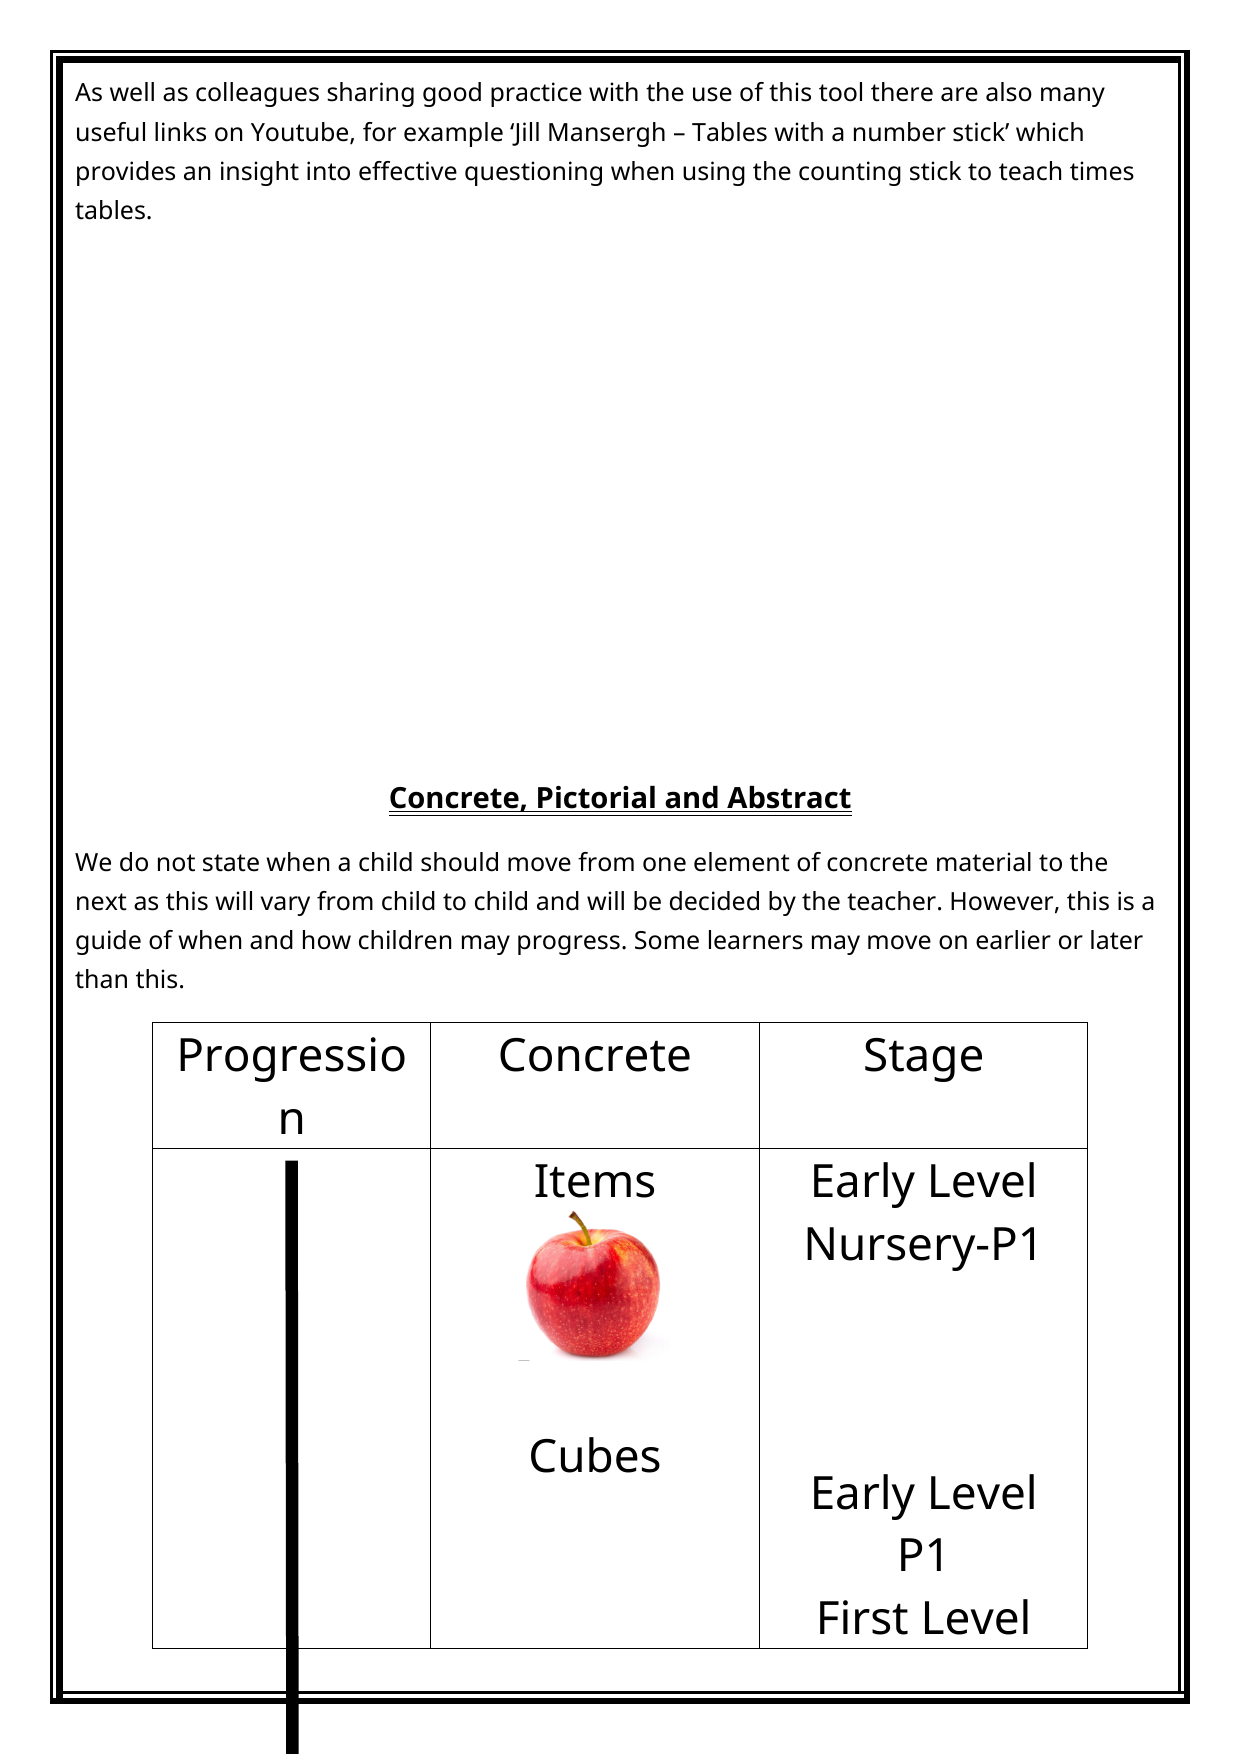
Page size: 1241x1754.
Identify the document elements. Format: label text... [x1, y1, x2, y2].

table_header Stage [760, 1023, 1087, 1147]
table_header Concrete [431, 1023, 759, 1147]
table_header Progression [153, 1023, 430, 1147]
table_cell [431, 1149, 759, 1648]
text As well as colleagues sharing good practice with the use of this tool there are also many useful links on Youtube, for example ‘Jill Mansergh – Tables with a number stick’ which provides an insight into effective questioning when using the counting stick to teach times tables. [75, 75, 1165, 227]
text We do not state when a child should move from one element of concrete material to the next as this will vary from child to child and will be decided by the teacher. However, this is a guide of when and how children may progress. Some learners may move on earlier or later than this. [75, 844, 1165, 996]
text Concrete, Pictorial and Abstract [75, 778, 1165, 817]
picture [518, 1211, 672, 1361]
table_cell [153, 1149, 430, 1648]
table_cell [760, 1149, 1087, 1648]
